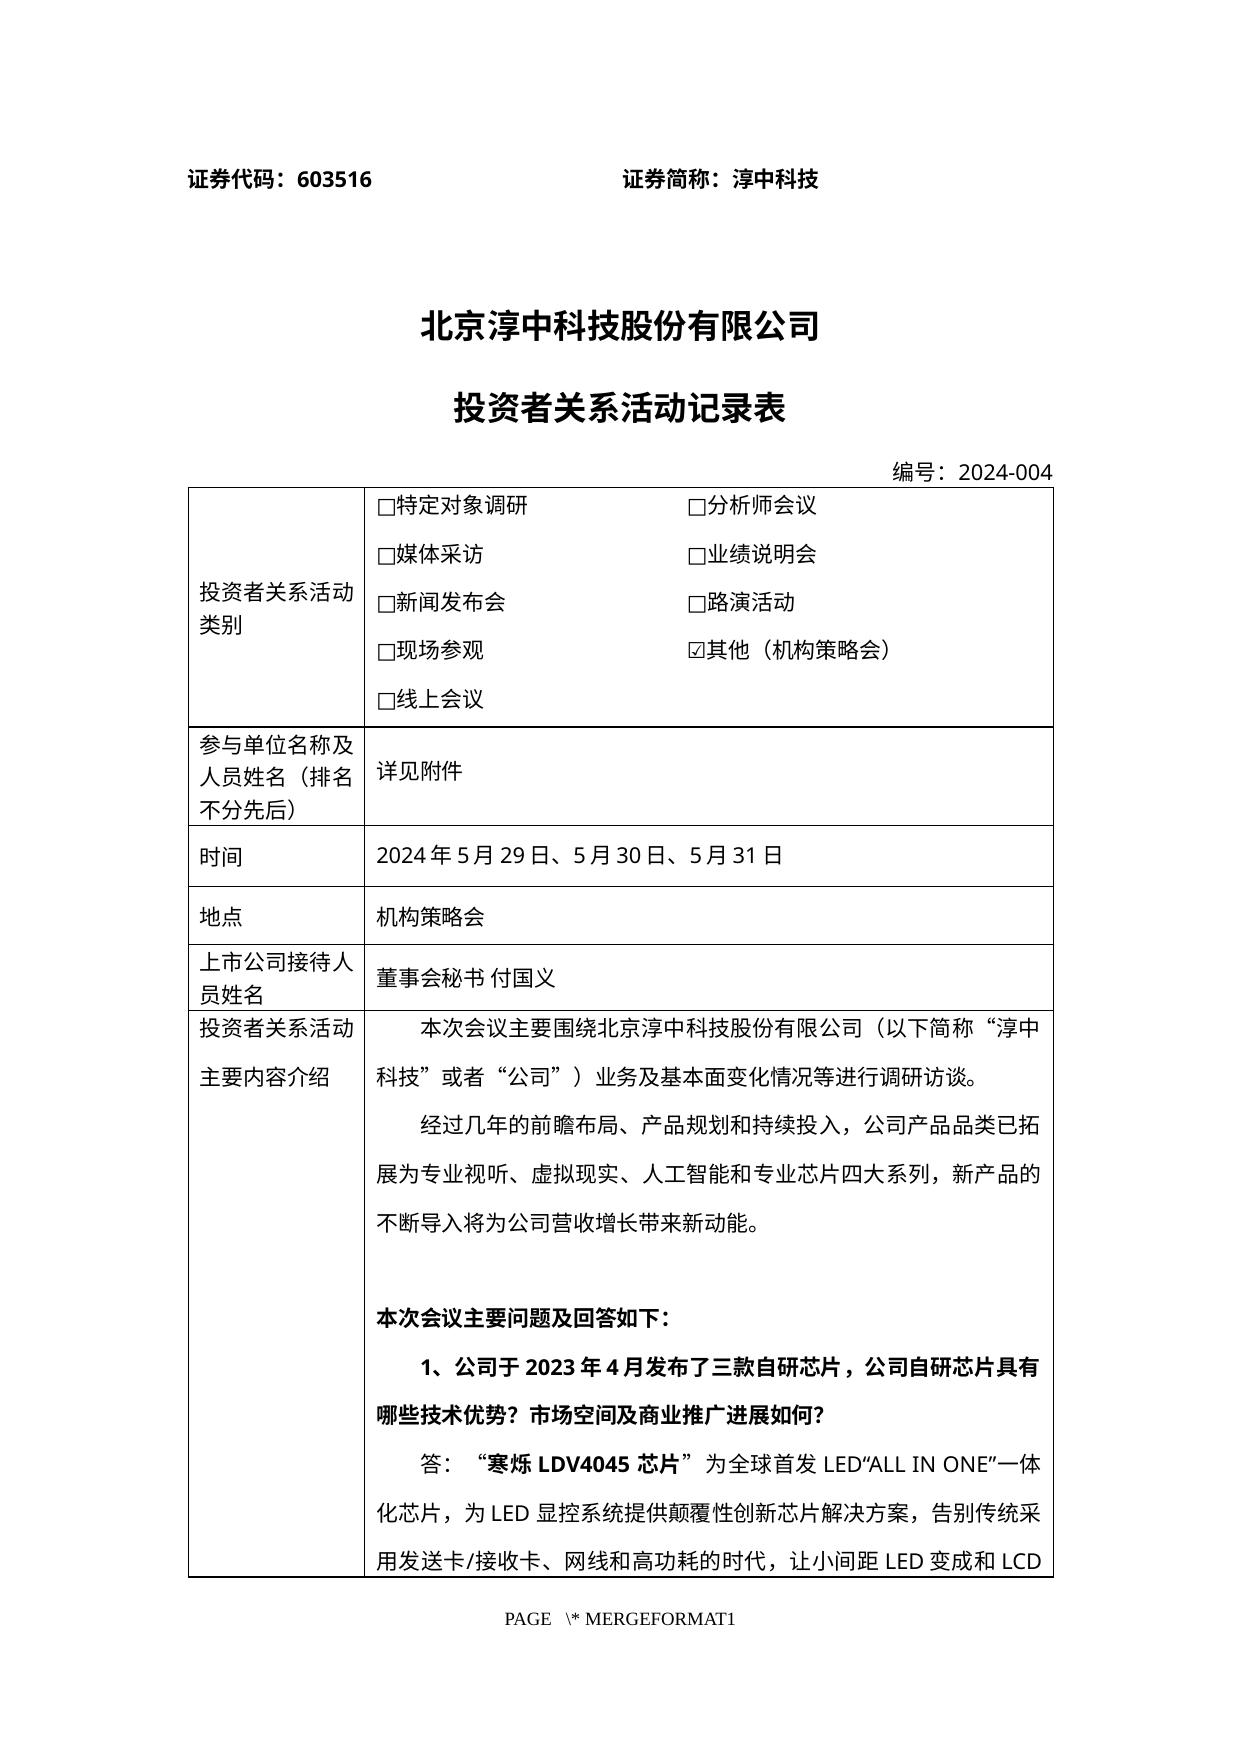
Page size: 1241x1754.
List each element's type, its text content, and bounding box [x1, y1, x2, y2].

table_cell 上市公司接待人员姓名 [189, 945, 364, 1010]
table_header □特定对象调研 □媒体采访 □新闻发布会 □现场参观 □线上会议 [365, 488, 675, 726]
table_cell 参与单位名称及人员姓名（排名不分先后） [189, 728, 364, 825]
table_cell 投资者关系活动主要内容介绍 [189, 1011, 364, 1576]
table_cell 地点 [189, 887, 364, 944]
text 证券代码：603516 证券简称：淳中科技 [187, 162, 1053, 194]
table_cell 2024年5月29日、5月30日、5月31日 [365, 826, 1053, 886]
table_header 投资者关系活动类别 [189, 488, 364, 726]
text 编号：2024-004 [187, 454, 1053, 487]
table_header □分析师会议 □业绩说明会 □路演活动 ☑其他（机构策略会） [675, 488, 1053, 726]
table_cell 时间 [189, 826, 364, 886]
table_cell 机构策略会 [365, 887, 1053, 944]
text 北京淳中科技股份有限公司 [187, 292, 1053, 357]
table_cell 董事会秘书 付国义 [365, 945, 1053, 1010]
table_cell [365, 1011, 1053, 1576]
table_cell 详见附件 [365, 728, 1053, 825]
text 投资者关系活动记录表 [187, 373, 1053, 438]
